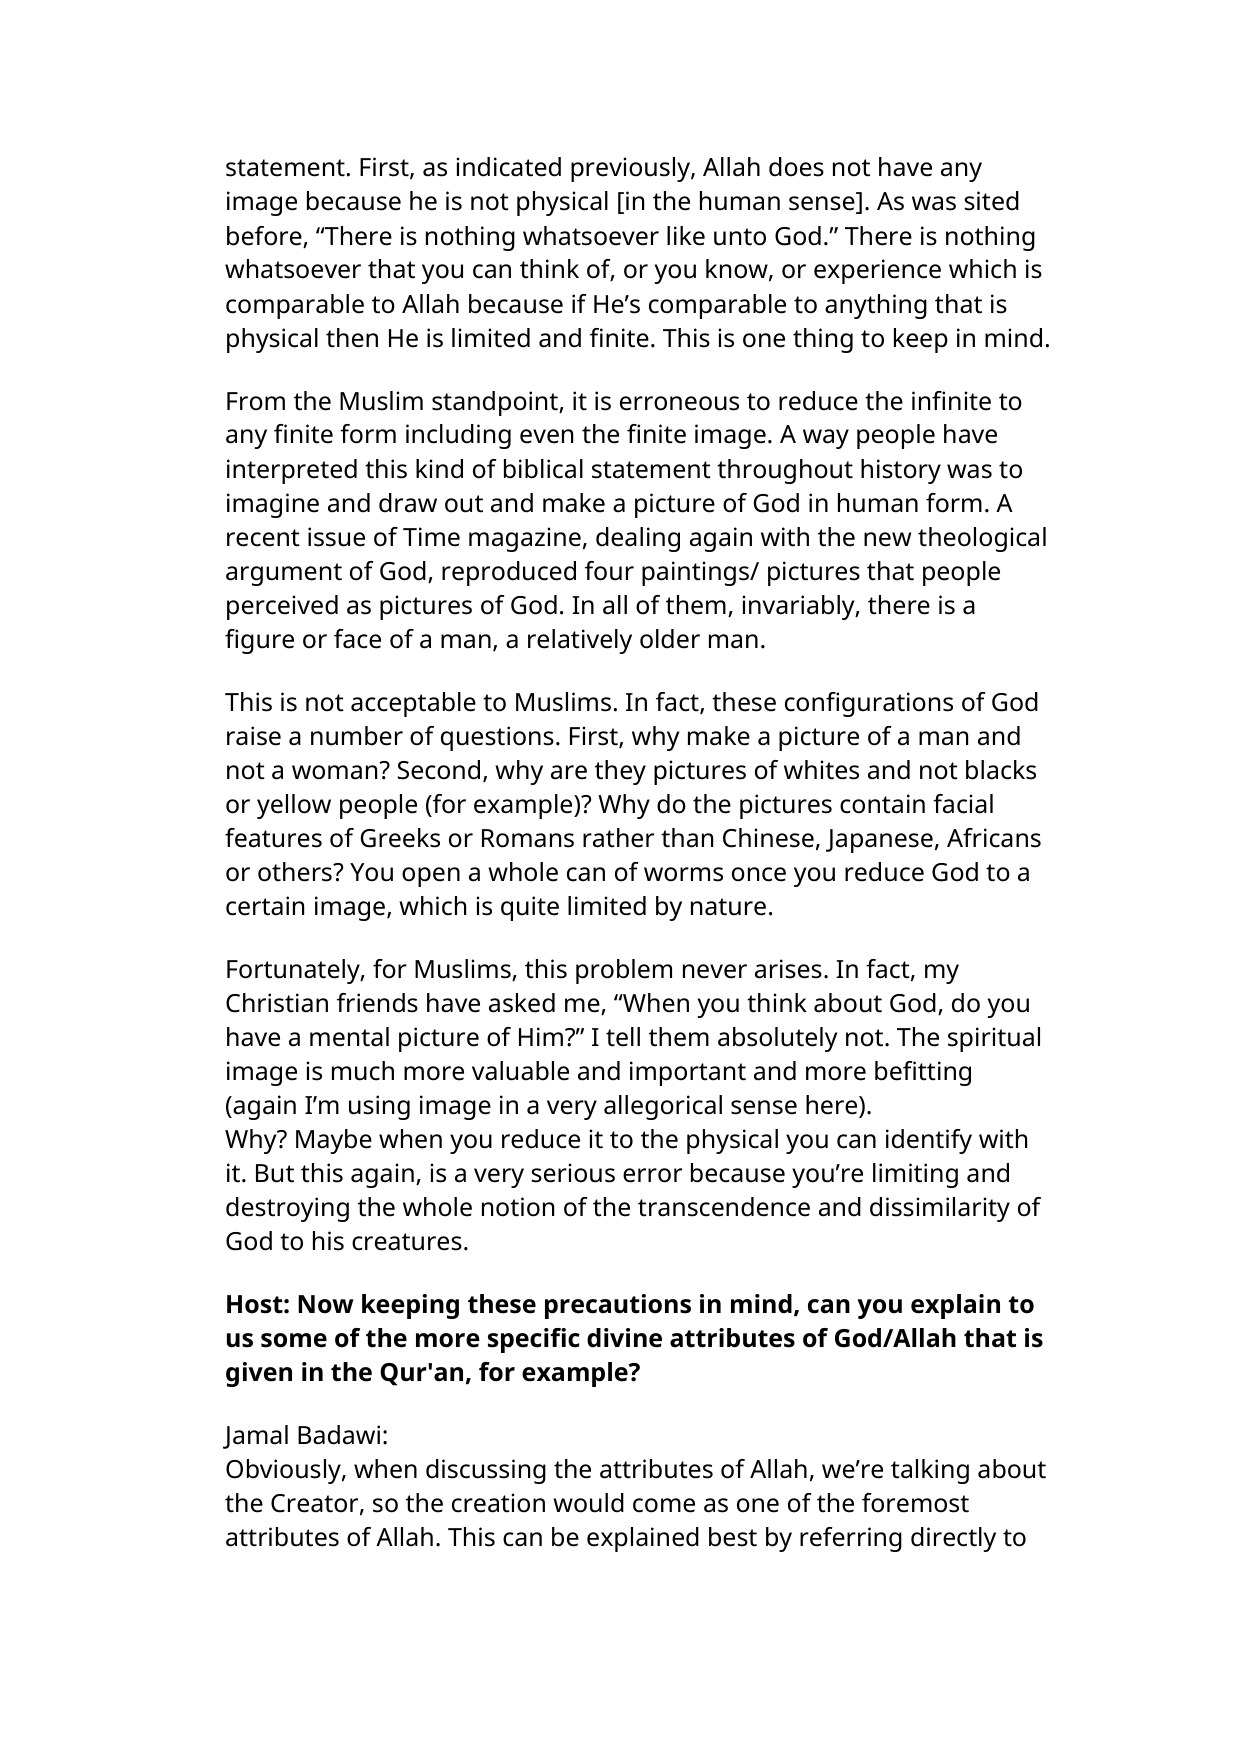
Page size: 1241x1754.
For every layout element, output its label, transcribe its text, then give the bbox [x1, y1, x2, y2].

list This is not acceptable to Muslims. In fact, these configurations of God raise a number of questions. First, why make a picture of a man and not a woman? Second, why are they pictures of whites and not blacks or yellow people (for example)? Why do the pictures contain facial features of Greeks or Romans rather than Chinese, Japanese, Africans or others? You open a whole can of worms once you reduce God to a certain image, which is quite limited by nature. [225, 684, 1053, 923]
list Fortunately, for Muslims, this problem never arises. In fact, my Christian friends have asked me, “When you think about God, do you have a mental picture of Him?” I tell them absolutely not. The spiritual image is much more valuable and important and more befitting (again I’m using image in a very allegorical sense here). [225, 952, 1053, 1122]
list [225, 150, 1053, 354]
list From the Muslim standpoint, it is erroneous to reduce the infinite to any finite form including even the finite image. A way people have interpreted this kind of biblical statement throughout history was to imagine and draw out and make a picture of God in human form. A recent issue of Time magazine, dealing again with the new theological argument of God, reproduced four paintings/ pictures that people perceived as pictures of God. In all of them, invariably, there is a figure or face of a man, a relatively older man. [225, 383, 1053, 656]
list Host: Now keeping these precautions in mind, can you explain to us some of the more specific divine attributes of God/Allah that is given in the Qur'an, for example? [225, 1287, 1053, 1389]
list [225, 1452, 1053, 1554]
list Why? Maybe when you reduce it to the physical you can identify with it. But this again, is a very serious error because you’re limiting and destroying the whole notion of the transcendence and dissimilarity of God to his creatures. [225, 1122, 1053, 1258]
list Jamal Badawi: [225, 1418, 1053, 1452]
